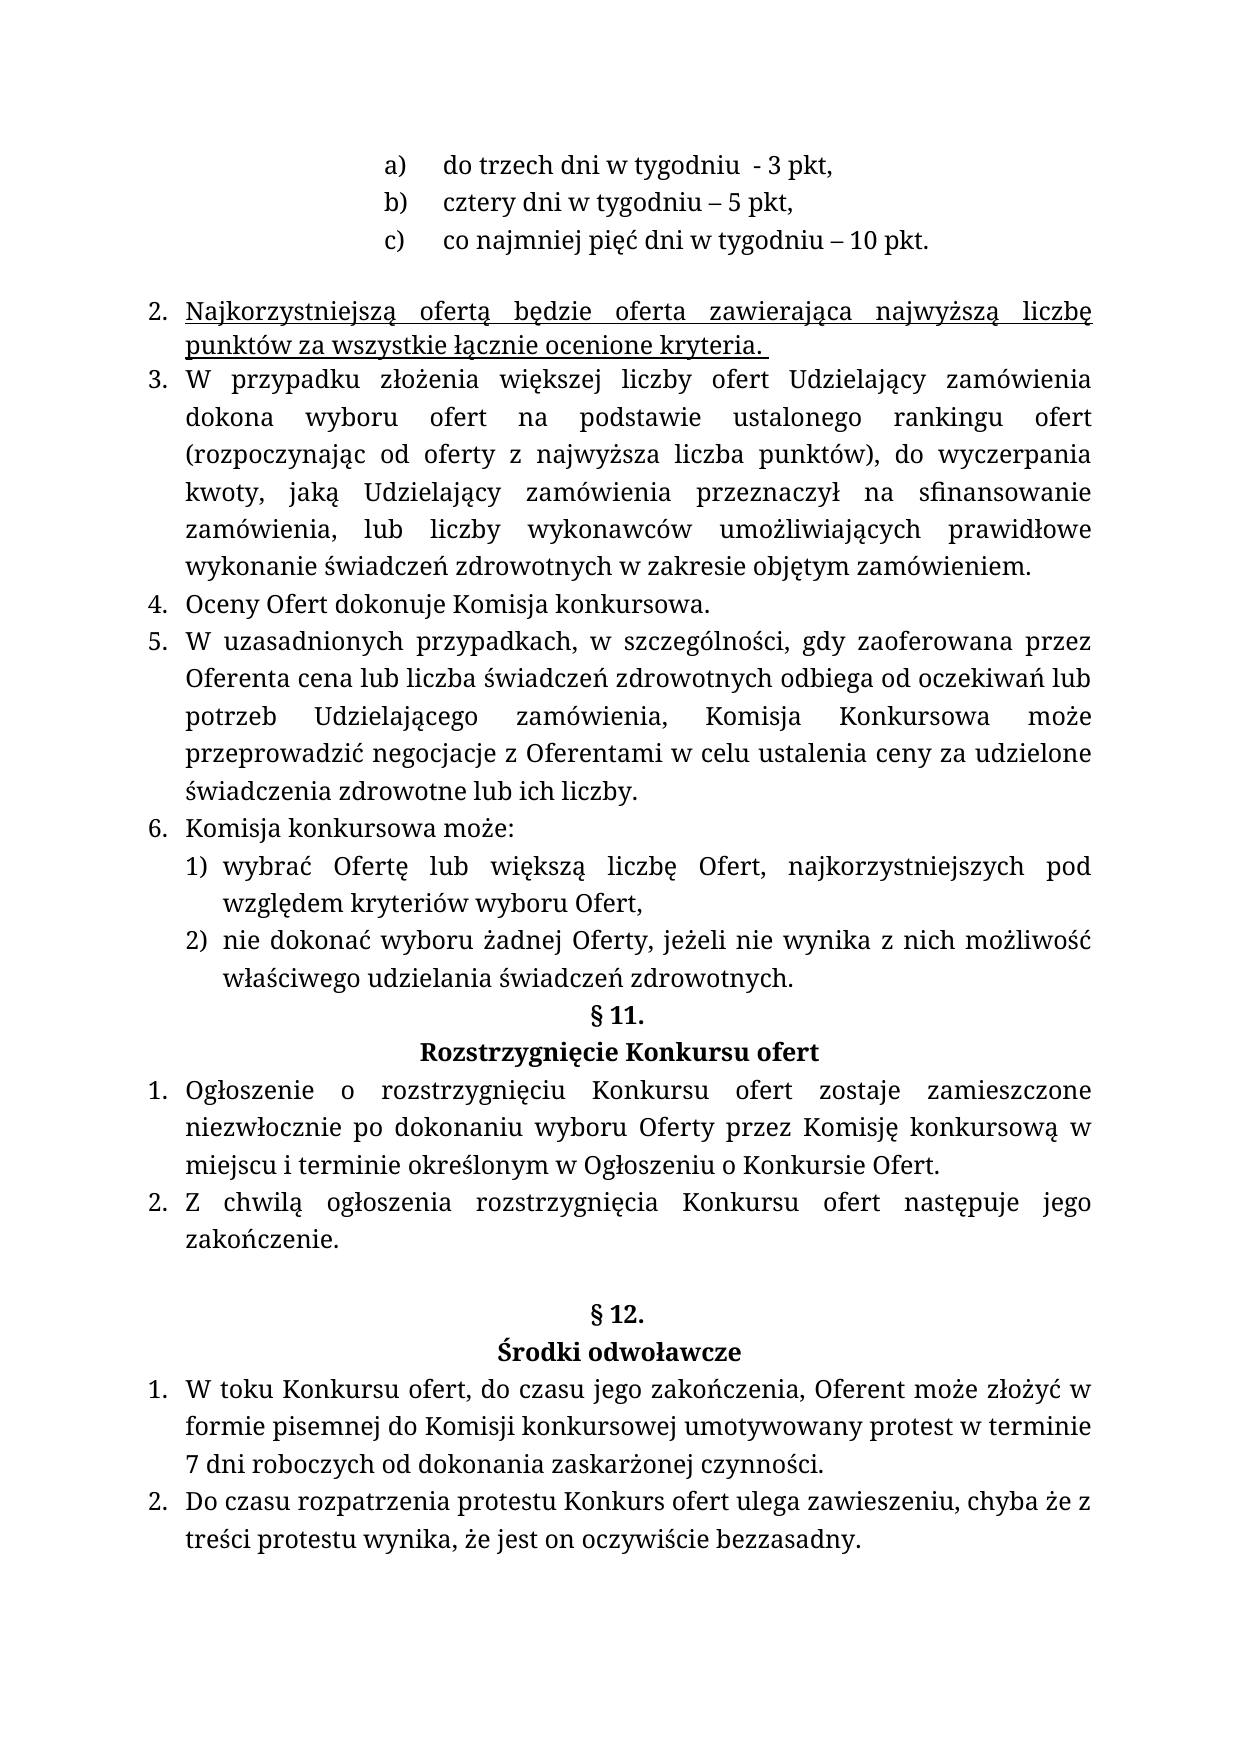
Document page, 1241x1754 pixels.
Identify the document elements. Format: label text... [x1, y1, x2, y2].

list wybrać Ofertę lub większą liczbę Ofert, najkorzystniejszych pod względem kryteriów wyboru Ofert, [185, 848, 1093, 919]
list Do czasu rozpatrzenia protestu Konkurs ofert ulega zawieszeniu, chyba że z treści protestu wynika, że jest on oczywiście bezzasadny. [148, 1484, 1093, 1555]
text Rozstrzygnięcie Konkursu ofert [146, 1035, 1093, 1069]
list Najkorzystniejszą ofertą będzie oferta zawierająca najwyższą liczbę punktów za wszystkie łącznie ocenione kryteria. [148, 294, 1093, 362]
list W uzasadnionych przypadkach, w szczególności, gdy zaoferowana przez Oferenta cena lub liczba świadczeń zdrowotnych odbiega od oczekiwań lub potrzeb Udzielającego zamówienia, Komisja Konkursowa może przeprowadzić negocjacje z Oferentami w celu ustalenia ceny za udzielone świadczenia zdrowotne lub ich liczby. [148, 624, 1093, 807]
list Komisja konkursowa może: [148, 811, 1093, 845]
list Ogłoszenie o rozstrzygnięciu Konkursu ofert zostaje zamieszczone niezwłocznie po dokonaniu wyboru Oferty przez Komisję konkursową w miejscu i terminie określonym w Ogłoszeniu o Konkursie Ofert. [148, 1072, 1093, 1181]
list Oceny Ofert dokonuje Komisja konkursowa. [148, 586, 1093, 620]
list cztery dni w tygodniu – 5 pkt, [281, 185, 1093, 219]
list nie dokonać wyboru żadnej Oferty, jeżeli nie wynika z nich możliwość właściwego udzielania świadczeń zdrowotnych. [185, 923, 1093, 994]
list W przypadku złożenia większej liczby ofert Udzielający zamówienia dokona wyboru ofert na podstawie ustalonego rankingu ofert (rozpoczynając od oferty z najwyższa liczba punktów), do wyczerpania kwoty, jaką Udzielający zamówienia przeznaczył na sfinansowanie zamówienia, lub liczby wykonawców umożliwiających prawidłowe wykonanie świadczeń zdrowotnych w zakresie objętym zamówieniem. [148, 362, 1093, 583]
text Środki odwoławcze [146, 1334, 1093, 1368]
list Z chwilą ogłoszenia rozstrzygnięcia Konkursu ofert następuje jego zakończenie. [148, 1185, 1093, 1256]
list co najmniej pięć dni w tygodniu – 10 pkt. [281, 222, 1093, 256]
list do trzech dni w tygodniu - 3 pkt, [281, 148, 1093, 182]
list W toku Konkursu ofert, do czasu jego zakończenia, Oferent może złożyć w formie pisemnej do Komisji konkursowej umotywowany protest w terminie 7 dni roboczych od dokonania zaskarżonej czynności. [148, 1372, 1093, 1481]
